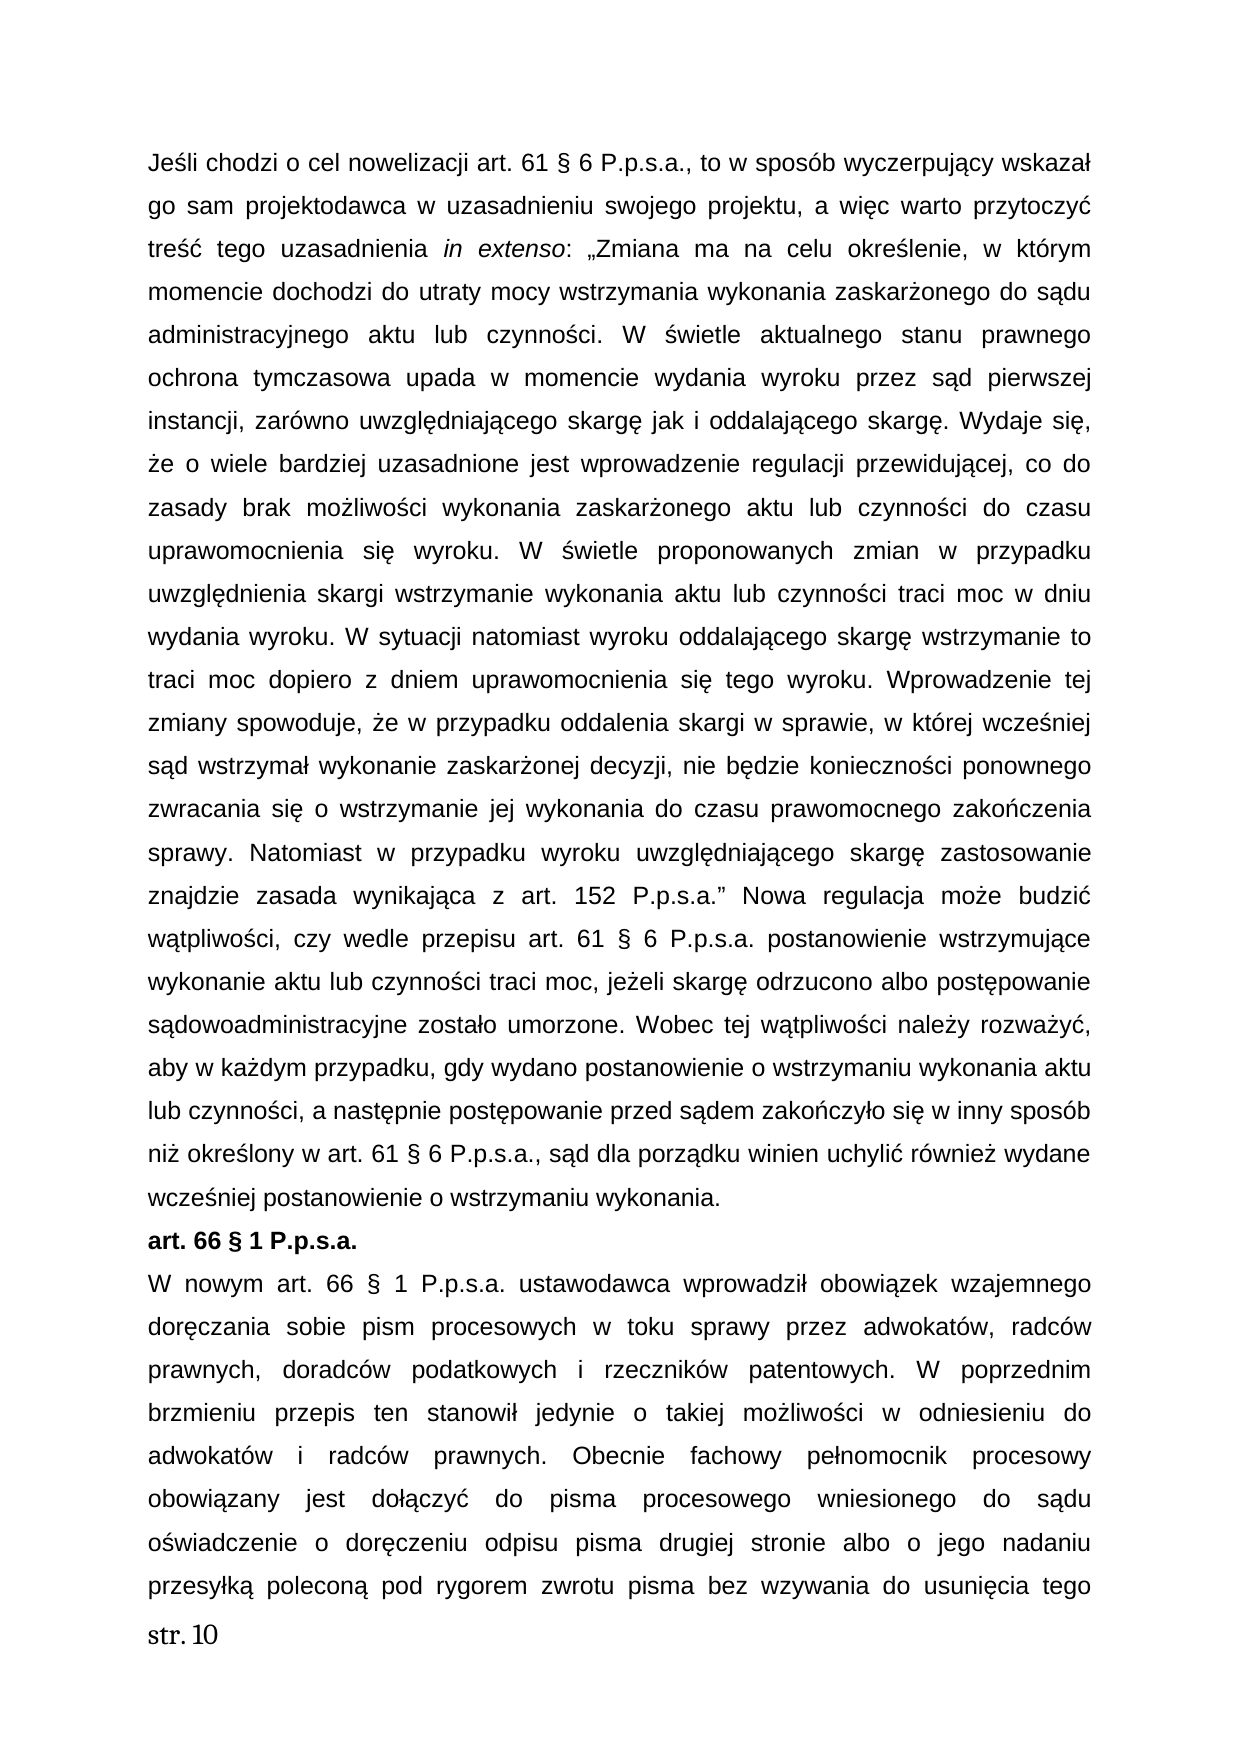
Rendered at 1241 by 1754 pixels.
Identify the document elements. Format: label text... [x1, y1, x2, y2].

text art. 66 § 1 P.p.s.a. [148, 1226, 1093, 1254]
list Jeśli chodzi o cel nowelizacji art. 61 § 6 P.p.s.a., to w sposób wyczerpujący wskazał go sam projektodawca w uzasadnieniu swojego projektu, a więc warto przytoczyć treść tego uzasadnienia in extenso: „Zmiana ma na celu określenie, w którym momencie dochodzi do utraty mocy wstrzymania wykonania zaskarżonego do sądu administracyjnego aktu lub czynności. W świetle aktualnego stanu prawnego ochrona tymczasowa upada w momencie wydania wyroku przez sąd pierwszej instancji, zarówno uwzględniającego skargę jak i oddalającego skargę. Wydaje się, że o wiele bardziej uzasadnione jest wprowadzenie regulacji przewidującej, co do zasady brak możliwości wykonania zaskarżonego aktu lub czynności do czasu uprawomocnienia się wyroku. W świetle proponowanych zmian w przypadku uwzględnienia skargi wstrzymanie wykonania aktu lub czynności traci moc w dniu wydania wyroku. W sytuacji natomiast wyroku oddalającego skargę wstrzymanie to traci moc dopiero z dniem uprawomocnienia się tego wyroku. Wprowadzenie tej zmiany spowoduje, że w przypadku oddalenia skargi w sprawie, w której wcześniej sąd wstrzymał wykonanie zaskarżonej decyzji, nie będzie konieczności ponownego zwracania się o wstrzymanie jej wykonania do czasu prawomocnego zakończenia sprawy. Natomiast w przypadku wyroku uwzględniającego skargę zastosowanie znajdzie zasada wynikająca z art. 152 P.p.s.a.” Nowa regulacja może budzić wątpliwości, czy wedle przepisu art. 61 § 6 P.p.s.a. postanowienie wstrzymujące wykonanie aktu lub czynności traci moc, jeżeli skargę odrzucono albo postępowanie sądowoadministracyjne zostało umorzone. Wobec tej wątpliwości należy rozważyć, aby w każdym przypadku, gdy wydano postanowienie o wstrzymaniu wykonania aktu lub czynności, a następnie postępowanie przed sądem zakończyło się w inny sposób niż określony w art. 61 § 6 P.p.s.a., sąd dla porządku winien uchylić również wydane wcześniej postanowienie o wstrzymaniu wykonania. [148, 148, 1093, 1211]
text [148, 1269, 1093, 1599]
